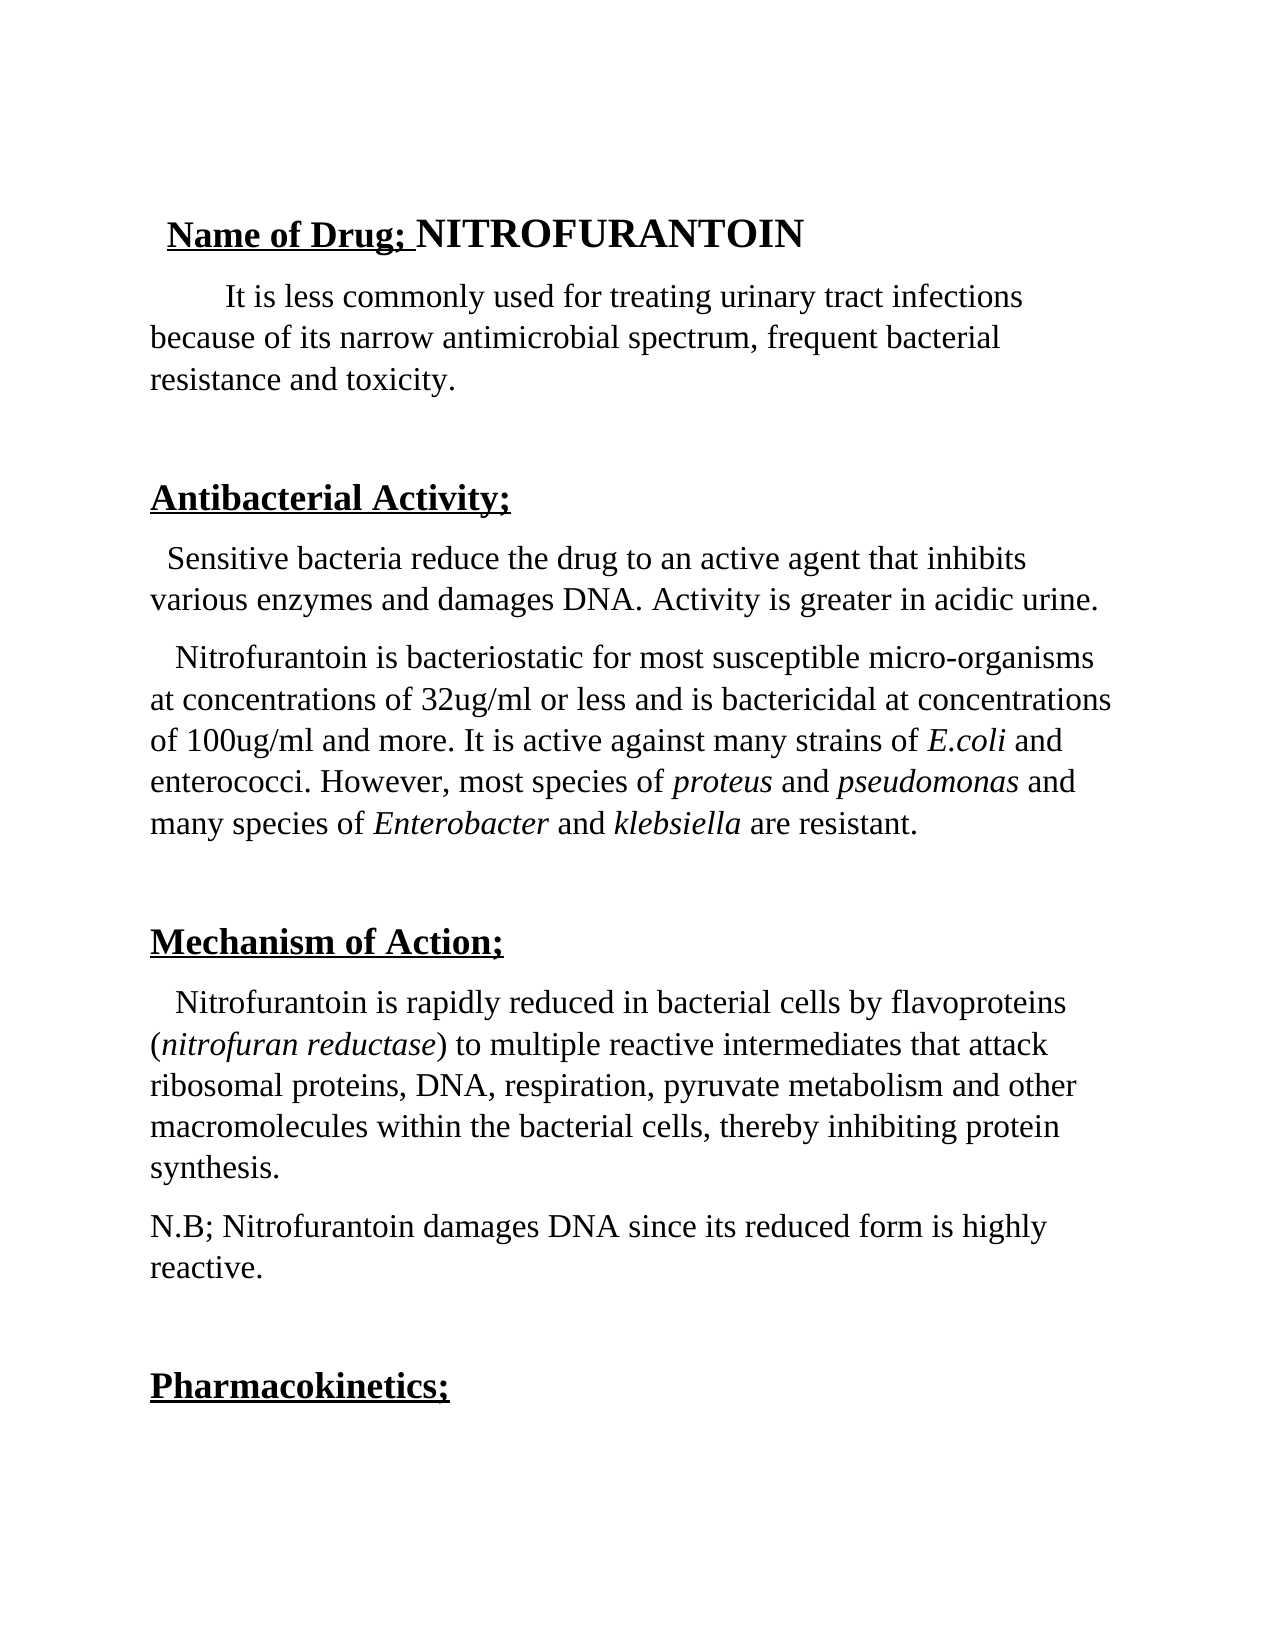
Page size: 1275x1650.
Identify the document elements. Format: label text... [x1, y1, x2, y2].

text N.B; Nitrofurantoin damages DNA since its reduced form is highly reactive. [150, 1206, 1125, 1286]
text Nitrofurantoin is rapidly reduced in bacterial cells by flavoproteins (nitrofuran reductase) to multiple reactive intermediates that attack ribosomal proteins, DNA, respiration, pyruvate metabolism and other macromolecules within the bacterial cells, thereby inhibiting protein synthesis. [150, 982, 1125, 1186]
text It is less commonly used for treating urinary tract infections because of its narrow antimicrobial spectrum, frequent bacterial resistance and toxicity. [150, 276, 1125, 397]
text Pharmacokinetics; [150, 1363, 1125, 1406]
text Mechanism of Action; [150, 919, 1125, 962]
text Antibacterial Activity; [150, 475, 1125, 518]
text Nitrofurantoin is bacteriostatic for most susceptible micro-organisms at concentrations of 32ug/ml or less and is bactericidal at concentrations of 100ug/ml and more. It is active against many strains of E.coli and enterococci. However, most species of proteus and pseudomonas and many species of Enterobacter and klebsiella are resistant. [150, 638, 1125, 841]
text Name of Drug; NITROFURANTOIN [150, 208, 1125, 256]
text Sensitive bacteria reduce the drug to an active agent that inhibits various enzymes and damages DNA. Activity is greater in acidic urine. [150, 538, 1125, 618]
